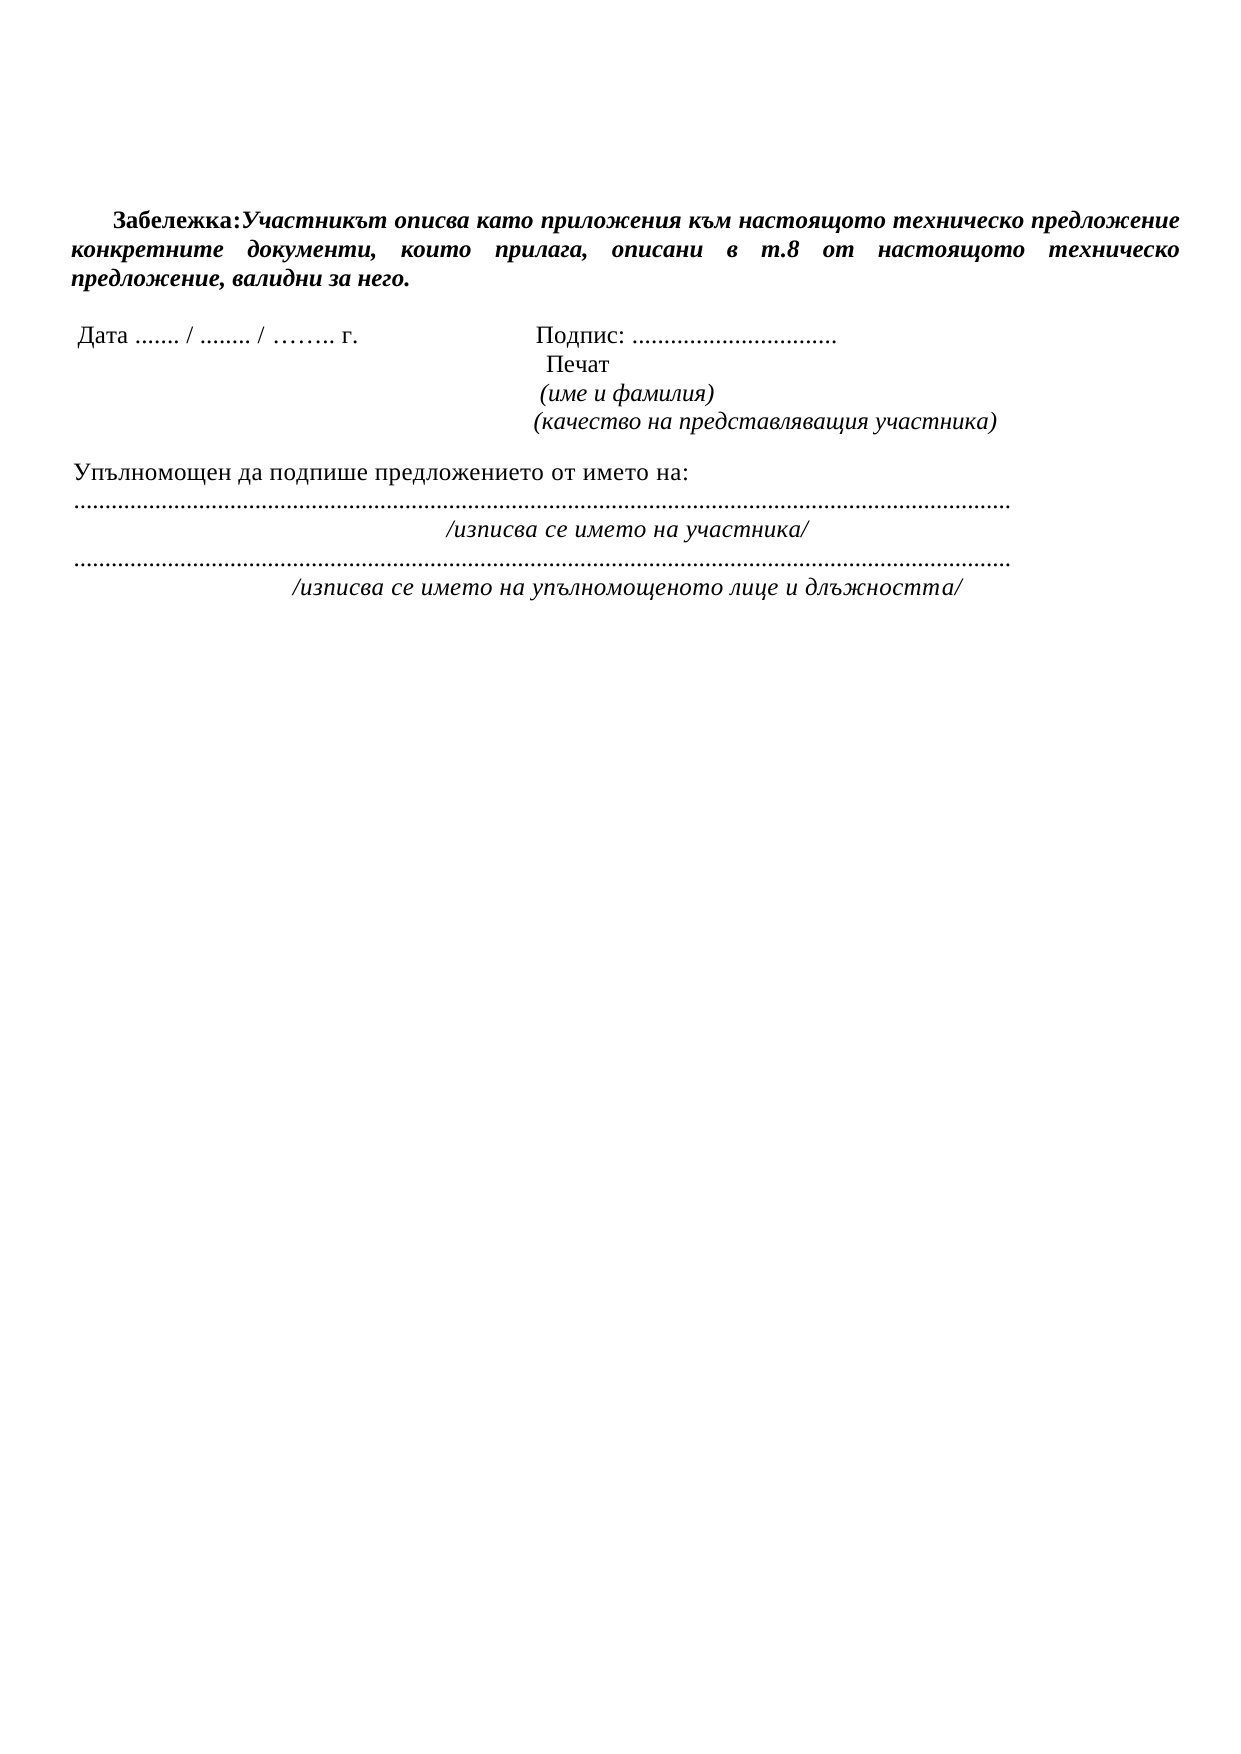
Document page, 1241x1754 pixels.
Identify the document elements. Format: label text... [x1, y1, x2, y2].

text Дата ....... / ........ / …….. г. Подпис: ................................ [71, 320, 1181, 349]
text ...................................................................................................................................................... [73, 486, 1181, 514]
text (качество на представляващия участника) [71, 406, 1181, 435]
text Забележка:Участникът описва като приложения към настоящото техническо предложение конкретните документи, които прилага, описани в т.8 от настоящото техническо предложение, валидни за него. [71, 205, 1181, 291]
text /изписва се името на упълномощеното лице и длъжността/ [73, 572, 1181, 601]
text Печат [71, 349, 1181, 378]
text /изписва се името на участника/ [73, 514, 1181, 543]
text ...................................................................................................................................................... [73, 543, 1181, 572]
text (име и фамилия) [71, 378, 1181, 406]
text Упълномощен да подпише предложението от името на: [73, 457, 1181, 486]
